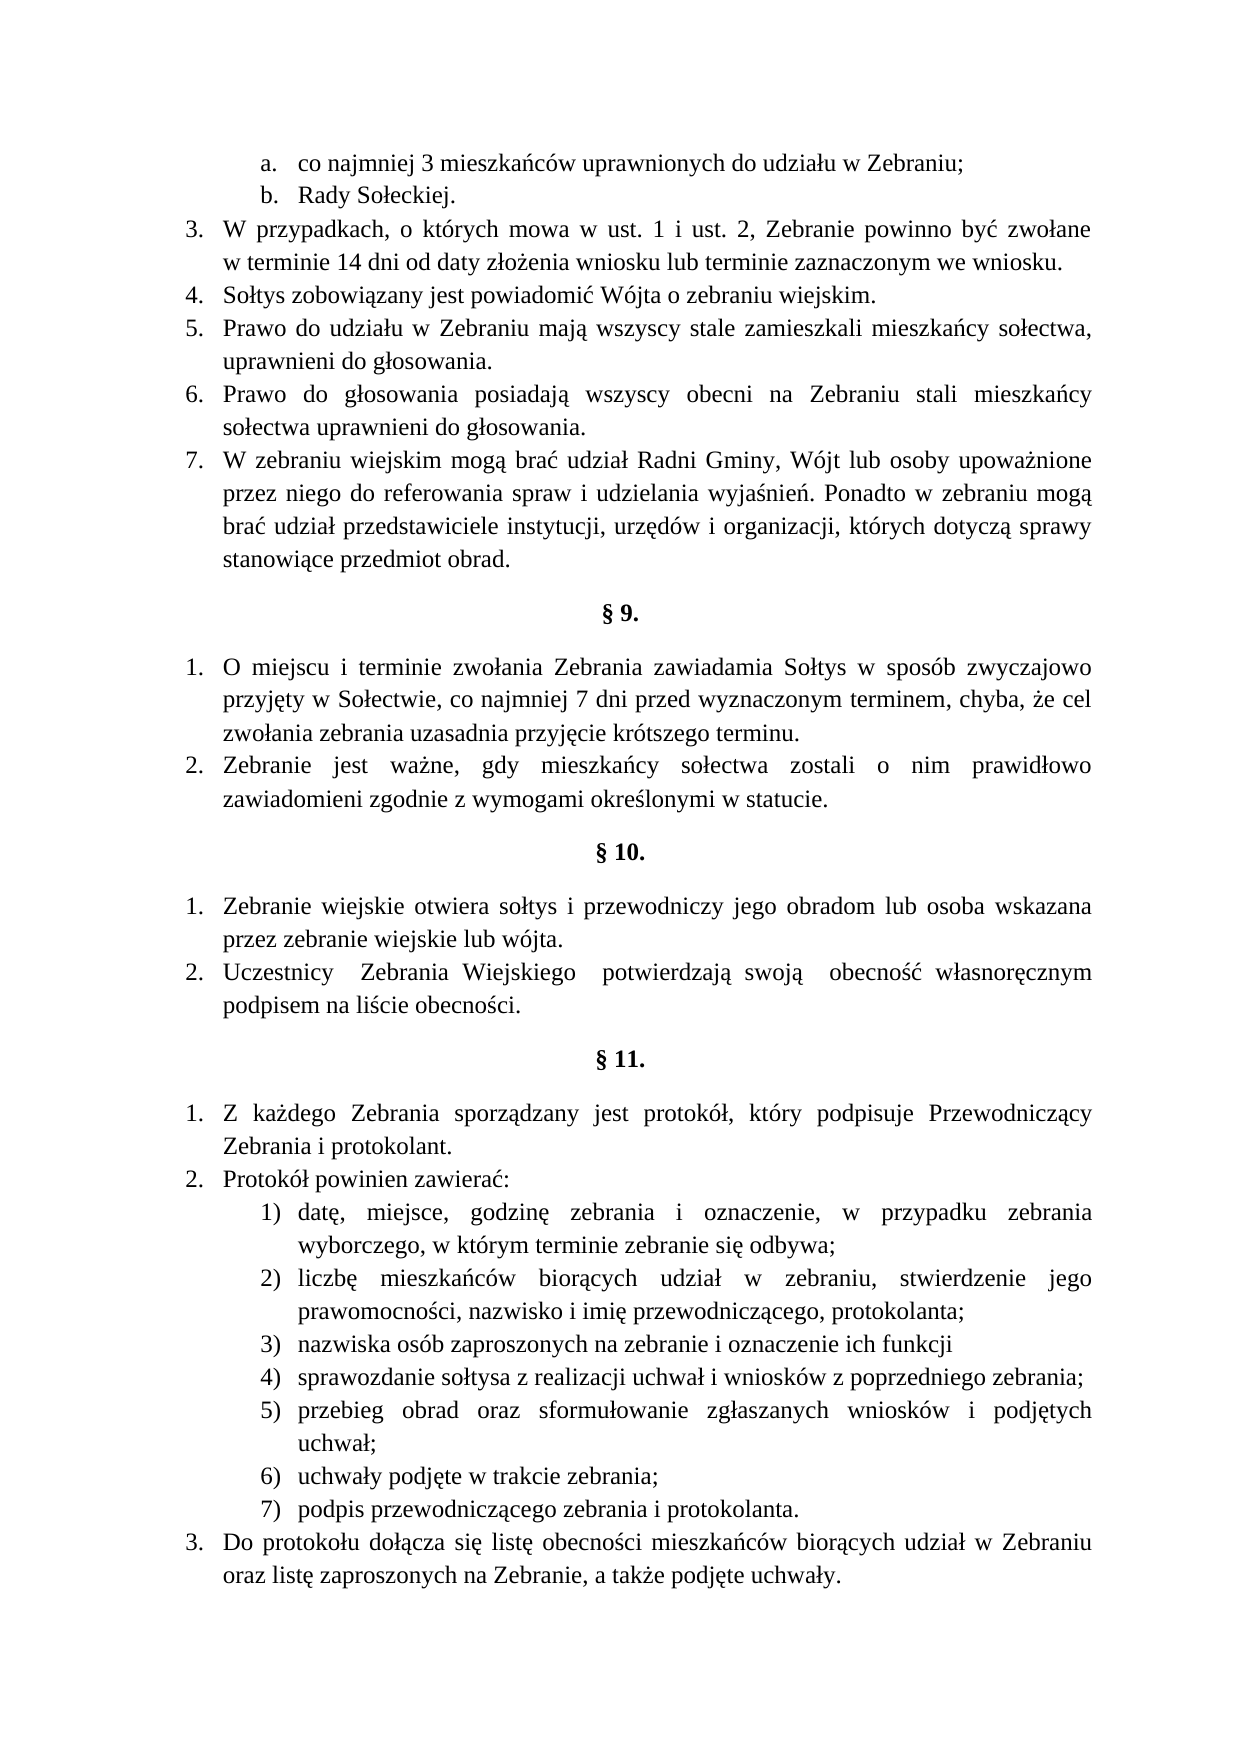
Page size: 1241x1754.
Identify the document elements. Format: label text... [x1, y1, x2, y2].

list W zebraniu wiejskim mogą brać udział Radni Gminy, Wójt lub osoby upoważnione przez niego do referowania spraw i udzielania wyjaśnień. Ponadto w zebraniu mogą brać udział przedstawiciele instytucji, urzędów i organizacji, których dotyczą sprawy stanowiące przedmiot obrad. [185, 445, 1093, 573]
list Z każdego Zebrania sporządzany jest protokół, który podpisuje Przewodniczący Zebrania i protokolant. [185, 1098, 1093, 1160]
list nazwiska osób zaproszonych na zebranie i oznaczenie ich funkcji [260, 1329, 1093, 1358]
list przebieg obrad oraz sformułowanie zgłaszanych wniosków i podjętych uchwał; [260, 1395, 1093, 1457]
list datę, miejsce, godzinę zebrania i oznaczenie, w przypadku zebrania wyborczego, w którym terminie zebranie się odbywa; [260, 1197, 1093, 1259]
list sprawozdanie sołtysa z realizacji uchwał i wniosków z poprzedniego zebrania; [260, 1362, 1093, 1391]
text § 9. [148, 598, 1093, 626]
text § 10. [148, 837, 1093, 866]
list Sołtys zobowiązany jest powiadomić Wójta o zebraniu wiejskim. [185, 280, 1093, 308]
list uchwały podjęte w trakcie zebrania; [260, 1461, 1093, 1490]
list liczbę mieszkańców biorących udział w zebraniu, stwierdzenie jego prawomocności, nazwisko i imię przewodniczącego, protokolanta; [260, 1263, 1093, 1325]
list Do protokołu dołącza się listę obecności mieszkańców biorących udział w Zebraniu oraz listę zaproszonych na Zebranie, a także podjęte uchwały. [185, 1527, 1093, 1589]
list Zebranie wiejskie otwiera sołtys i przewodniczy jego obradom lub osoba wskazana przez zebranie wiejskie lub wójta. [185, 891, 1093, 953]
list Uczestnicy Zebrania Wiejskiego potwierdzają swoją obecność własnoręcznym podpisem na liście obecności. [185, 957, 1093, 1019]
list Protokół powinien zawierać: [185, 1164, 1093, 1193]
text § 11. [148, 1044, 1093, 1073]
list Prawo do udziału w Zebraniu mają wszyscy stale zamieszkali mieszkańcy sołectwa, uprawnieni do głosowania. [185, 313, 1093, 374]
list O miejscu i terminie zwołania Zebrania zawiadamia Sołtys w sposób zwyczajowo przyjęty w Sołectwie, co najmniej 7 dni przed wyznaczonym terminem, chyba, że cel zwołania zebrania uzasadnia przyjęcie krótszego terminu. [185, 652, 1093, 746]
list co najmniej 3 mieszkańców uprawnionych do udziału w Zebraniu; [260, 148, 1093, 176]
list Zebranie jest ważne, gdy mieszkańcy sołectwa zostali o nim prawidłowo zawiadomieni zgodnie z wymogami określonymi w statucie. [185, 751, 1093, 812]
list Rady Sołeckiej. [260, 181, 1093, 209]
list Prawo do głosowania posiadają wszyscy obecni na Zebraniu stali mieszkańcy sołectwa uprawnieni do głosowania. [185, 379, 1093, 441]
list W przypadkach, o których mowa w ust. 1 i ust. 2, Zebranie powinno być zwołane w terminie 14 dni od daty złożenia wniosku lub terminie zaznaczonym we wniosku. [185, 214, 1093, 275]
list podpis przewodniczącego zebrania i protokolanta. [260, 1494, 1093, 1523]
